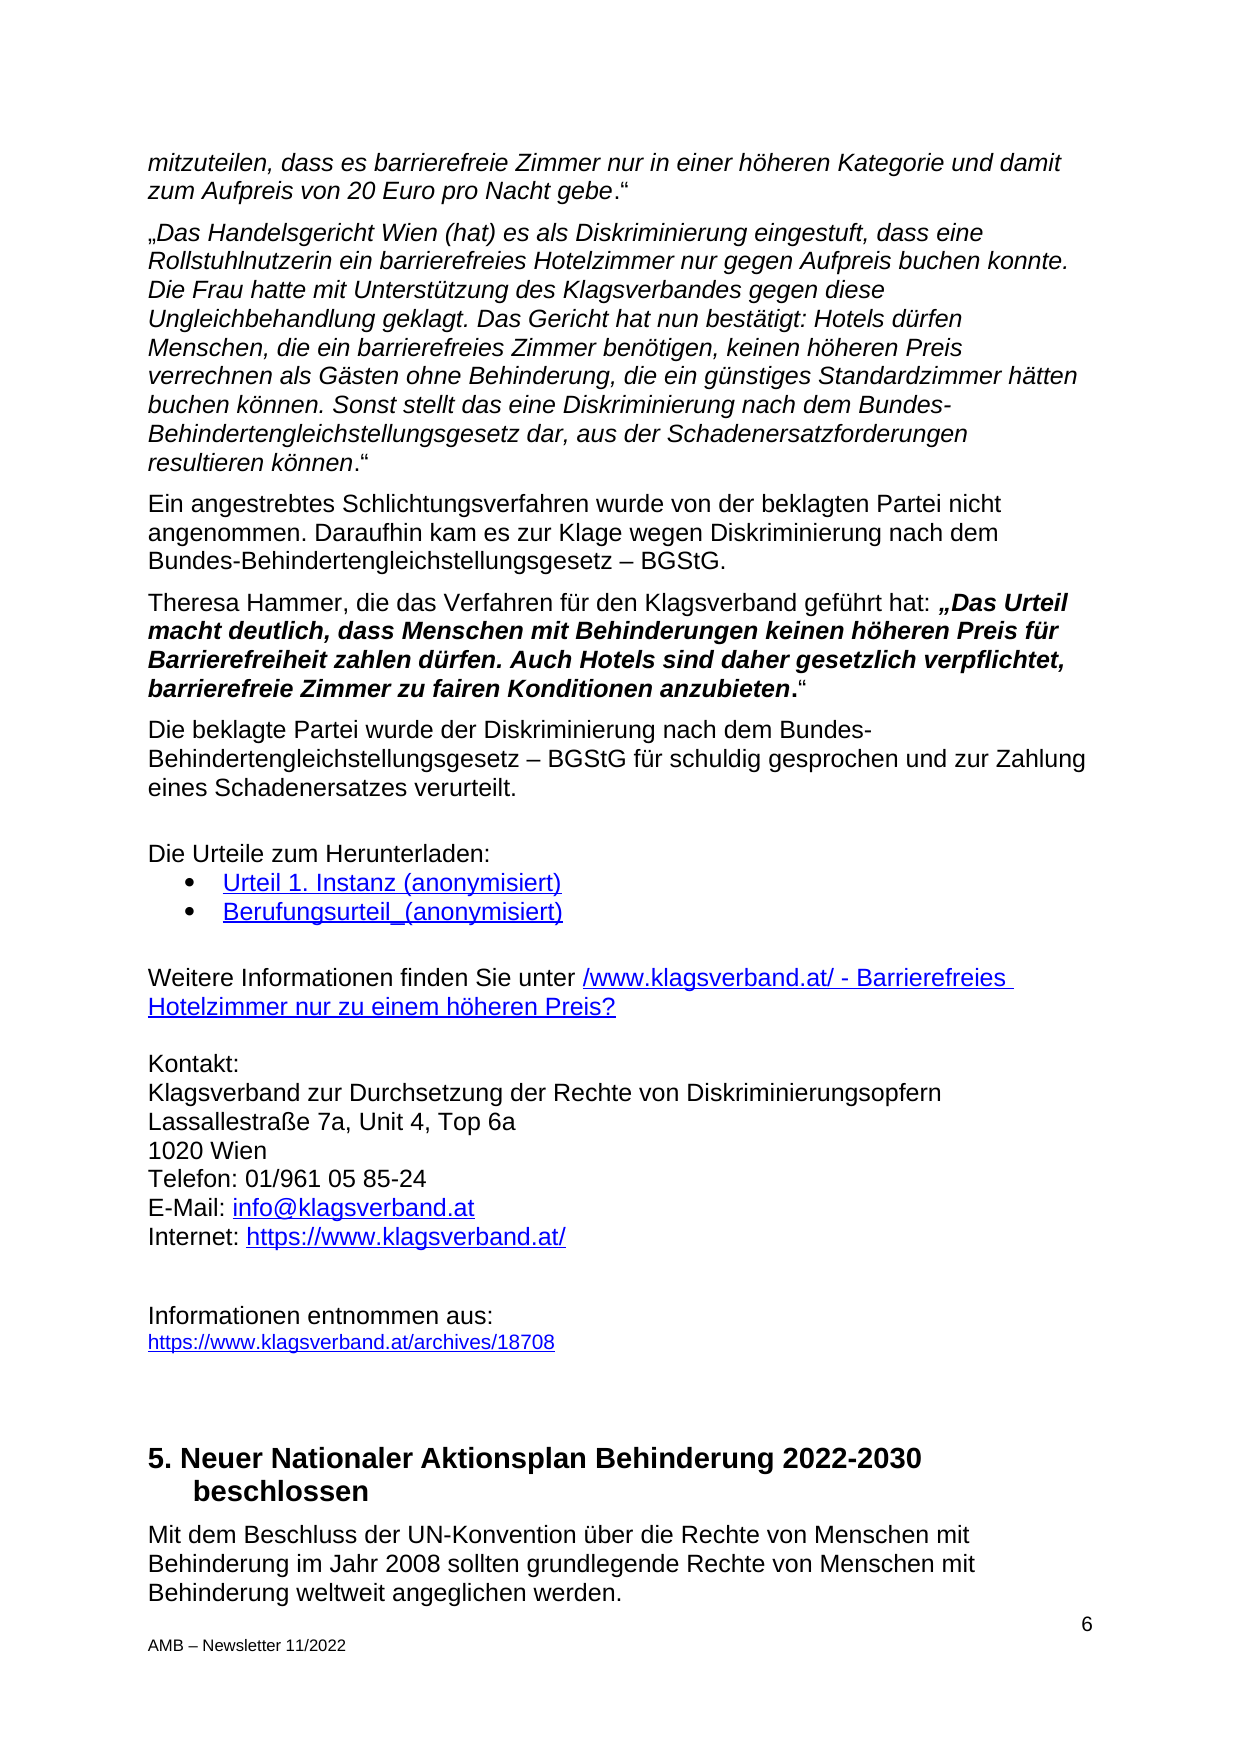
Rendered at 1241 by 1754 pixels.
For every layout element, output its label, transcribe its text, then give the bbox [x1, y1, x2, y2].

text Informationen entnommen aus: [148, 1301, 1093, 1329]
text Die beklagte Partei wurde der Diskriminierung nach dem Bundes-Behindertengleichstellungsgesetz – BGStG für schuldig gesprochen und zur Zahlung eines Schadenersatzes verurteilt. [148, 715, 1093, 801]
text Weitere Informationen finden Sie unter /www.klagsverband.at/ - Barrierefreies Hotelzimmer nur zu einem höheren Preis? [148, 963, 1093, 1020]
text https://www.klagsverband.at/archives/18708 [148, 1329, 1093, 1353]
list Berufungsurteil_(anonymisiert) [185, 896, 1093, 925]
text E-Mail: info@klagsverband.at [148, 1193, 1093, 1222]
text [148, 148, 1093, 205]
text Kontakt: Klagsverband zur Durchsetzung der Rechte von Diskriminierungsopfern Lassallestraße 7a, Unit 4, Top 6a 1020 Wien Telefon: 01/961 05 85-24 [148, 1049, 1093, 1193]
text Theresa Hammer, die das Verfahren für den Klagsverband geführt hat: „Das Urteil macht deutlich, dass Menschen mit Behinderungen keinen höheren Preis für Barrierefreiheit zahlen dürfen. Auch Hotels sind daher gesetzlich verpflichtet, barrierefreie Zimmer zu fairen Konditionen anzubieten.“ [148, 588, 1093, 703]
list Urteil 1. Instanz (anonymisiert) [185, 868, 1093, 896]
text „Das Handelsgericht Wien (hat) es als Diskriminierung eingestuft, dass eine Rollstuhlnutzerin ein barrierefreies Hotelzimmer nur gegen Aufpreis buchen konnte. Die Frau hatte mit Unterstützung des Klagsverbandes gegen diese Ungleichbehandlung geklagt. Das Gericht hat nun bestätigt: Hotels dürfen Menschen, die ein barrierefreies Zimmer benötigen, keinen höheren Preis verrechnen als Gästen ohne Behinderung, die ein günstiges Standardzimmer hätten buchen können. Sonst stellt das eine Diskriminierung nach dem Bundes-Behindertengleichstellungsgesetz dar, aus der Schadenersatzforderungen resultieren können.“ [148, 218, 1093, 476]
text Mit dem Beschluss der UN-Konvention über die Rechte von Menschen mit Behinderung im Jahr 2008 sollten grundlegende Rechte von Menschen mit Behinderung weltweit angeglichen werden. [148, 1521, 1093, 1607]
subtitle 5. Neuer Nationaler Aktionsplan Behinderung 2022-2030 beschlossen [148, 1441, 1093, 1508]
text Die Urteile zum Herunterladen: [148, 839, 1093, 868]
text Ein angestrebtes Schlichtungsverfahren wurde von der beklagten Partei nicht angenommen. Daraufhin kam es zur Klage wegen Diskriminierung nach dem Bundes-Behindertengleichstellungsgesetz – BGStG. [148, 489, 1093, 575]
text Internet: https://www.klagsverband.at/ [148, 1222, 1093, 1251]
